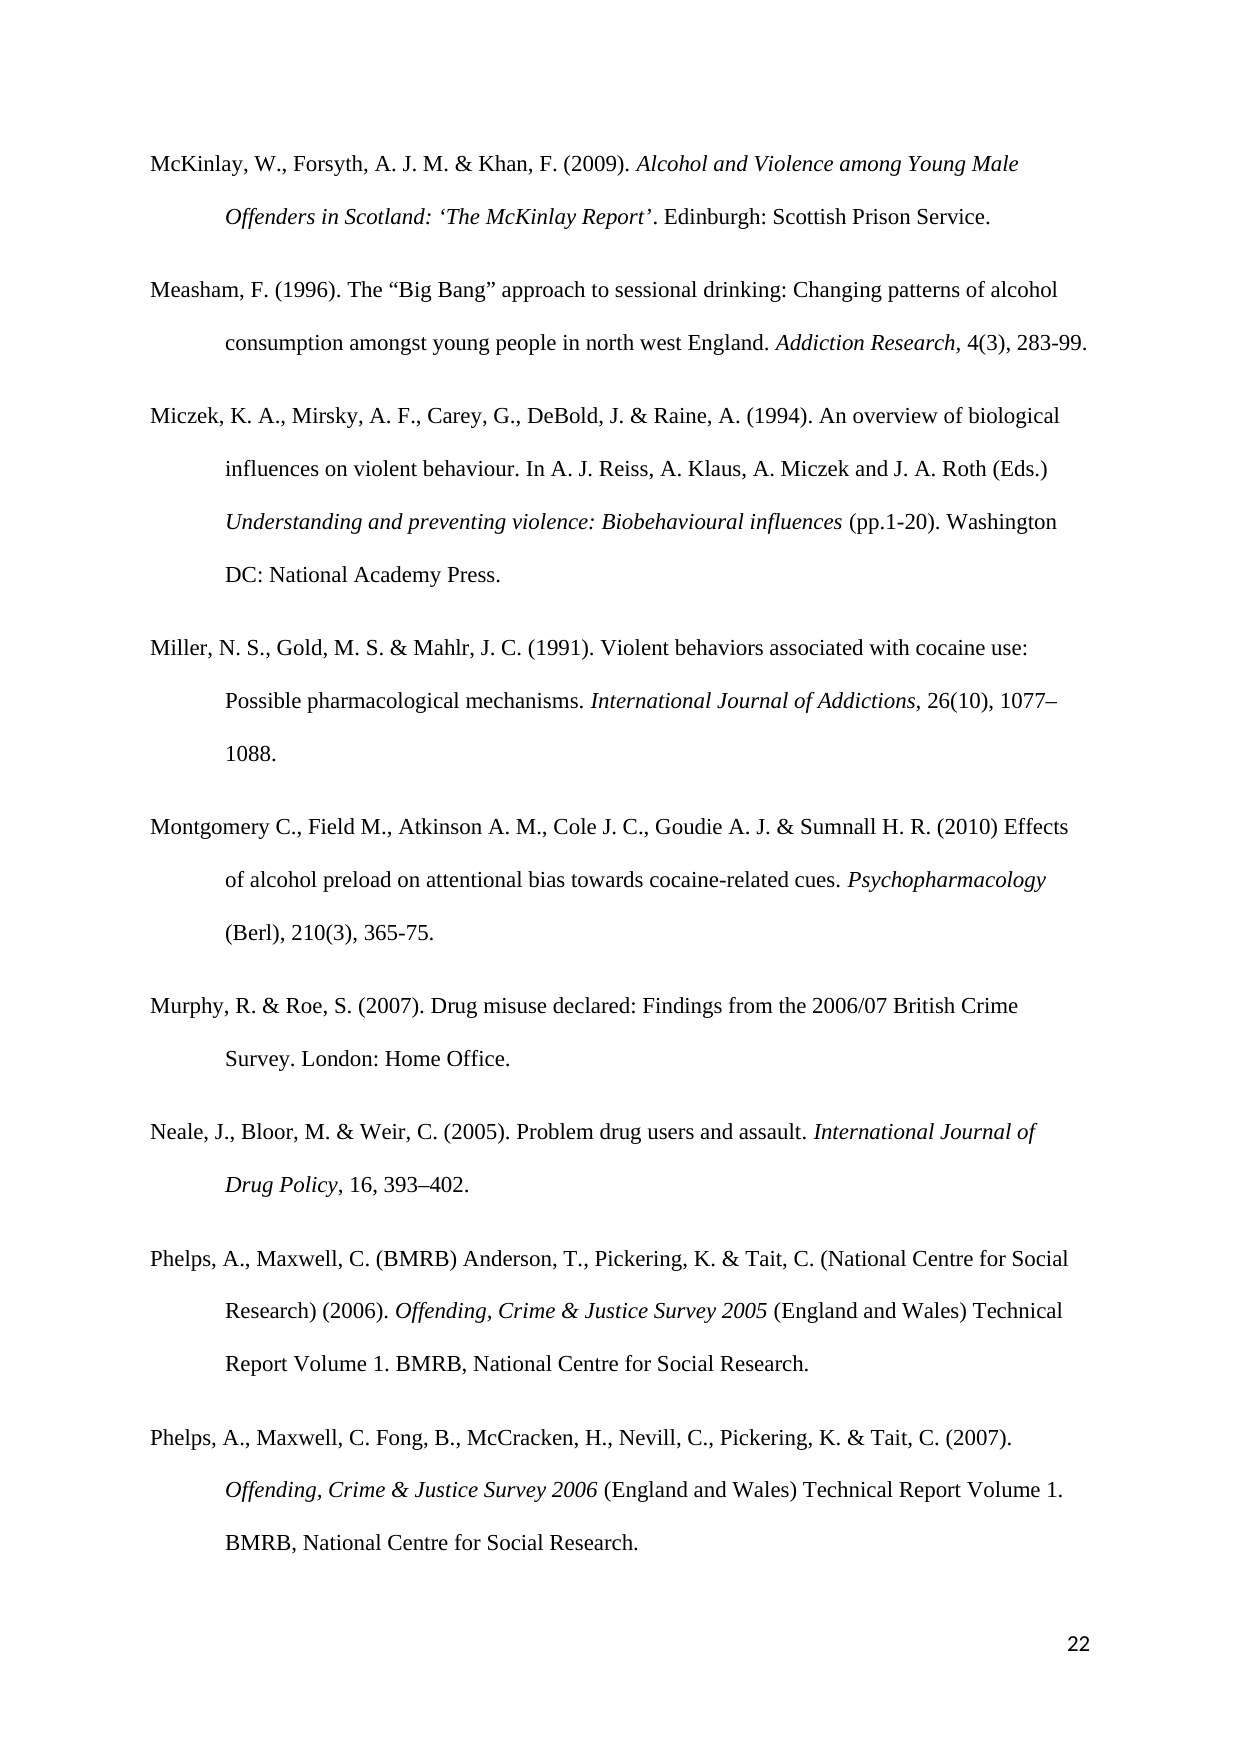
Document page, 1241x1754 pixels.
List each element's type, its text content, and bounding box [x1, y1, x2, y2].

text Murphy, R. & Roe, S. (2007). Drug misuse declared: Findings from the 2006/07 British Crime Survey. London: Home Office. [150, 992, 1090, 1071]
text Measham, F. (1996). The “Big Bang” approach to sessional drinking: Changing patterns of alcohol consumption amongst young people in north west England. Addiction Research, 4(3), 283-99. [150, 276, 1090, 355]
text Miller, N. S., Gold, M. S. & Mahlr, J. C. (1991). Violent behaviors associated with cocaine use: Possible pharmacological mechanisms. International Journal of Addictions, 26(10), 1077–1088. [150, 634, 1090, 766]
text Phelps, A., Maxwell, C. Fong, B., McCracken, H., Nevill, C., Pickering, K. & Tait, C. (2007). Offending, Crime & Justice Survey 2006 (England and Wales) Technical Report Volume 1. BMRB, National Centre for Social Research. [150, 1423, 1090, 1555]
text Miczek, K. A., Mirsky, A. F., Carey, G., DeBold, J. & Raine, A. (1994). An overview of biological influences on violent behaviour. In A. J. Reiss, A. Klaus, A. Miczek and J. A. Roth (Eds.) Understanding and preventing violence: Biobehavioural influences (pp.1-20). Washington DC: National Academy Press. [150, 402, 1090, 587]
text McKinlay, W., Forsyth, A. J. M. & Khan, F. (2009). Alcohol and Violence among Young Male Offenders in Scotland: ‘The McKinlay Report’. Edinburgh: Scottish Prison Service. [150, 150, 1090, 229]
text Montgomery C., Field M., Atkinson A. M., Cole J. C., Goudie A. J. & Sumnall H. R. (2010) Effects of alcohol preload on attentional bias towards cocaine-related cues. Psychopharmacology (Berl), 210(3), 365-75. [150, 813, 1090, 945]
text Neale, J., Bloor, M. & Weir, C. (2005). Problem drug users and assault. International Journal of Drug Policy, 16, 393–402. [150, 1118, 1090, 1197]
text Phelps, A., Maxwell, C. (BMRB) Anderson, T., Pickering, K. & Tait, C. (National Centre for Social Research) (2006). Offending, Crime & Justice Survey 2005 (England and Wales) Technical Report Volume 1. BMRB, National Centre for Social Research. [150, 1244, 1090, 1376]
